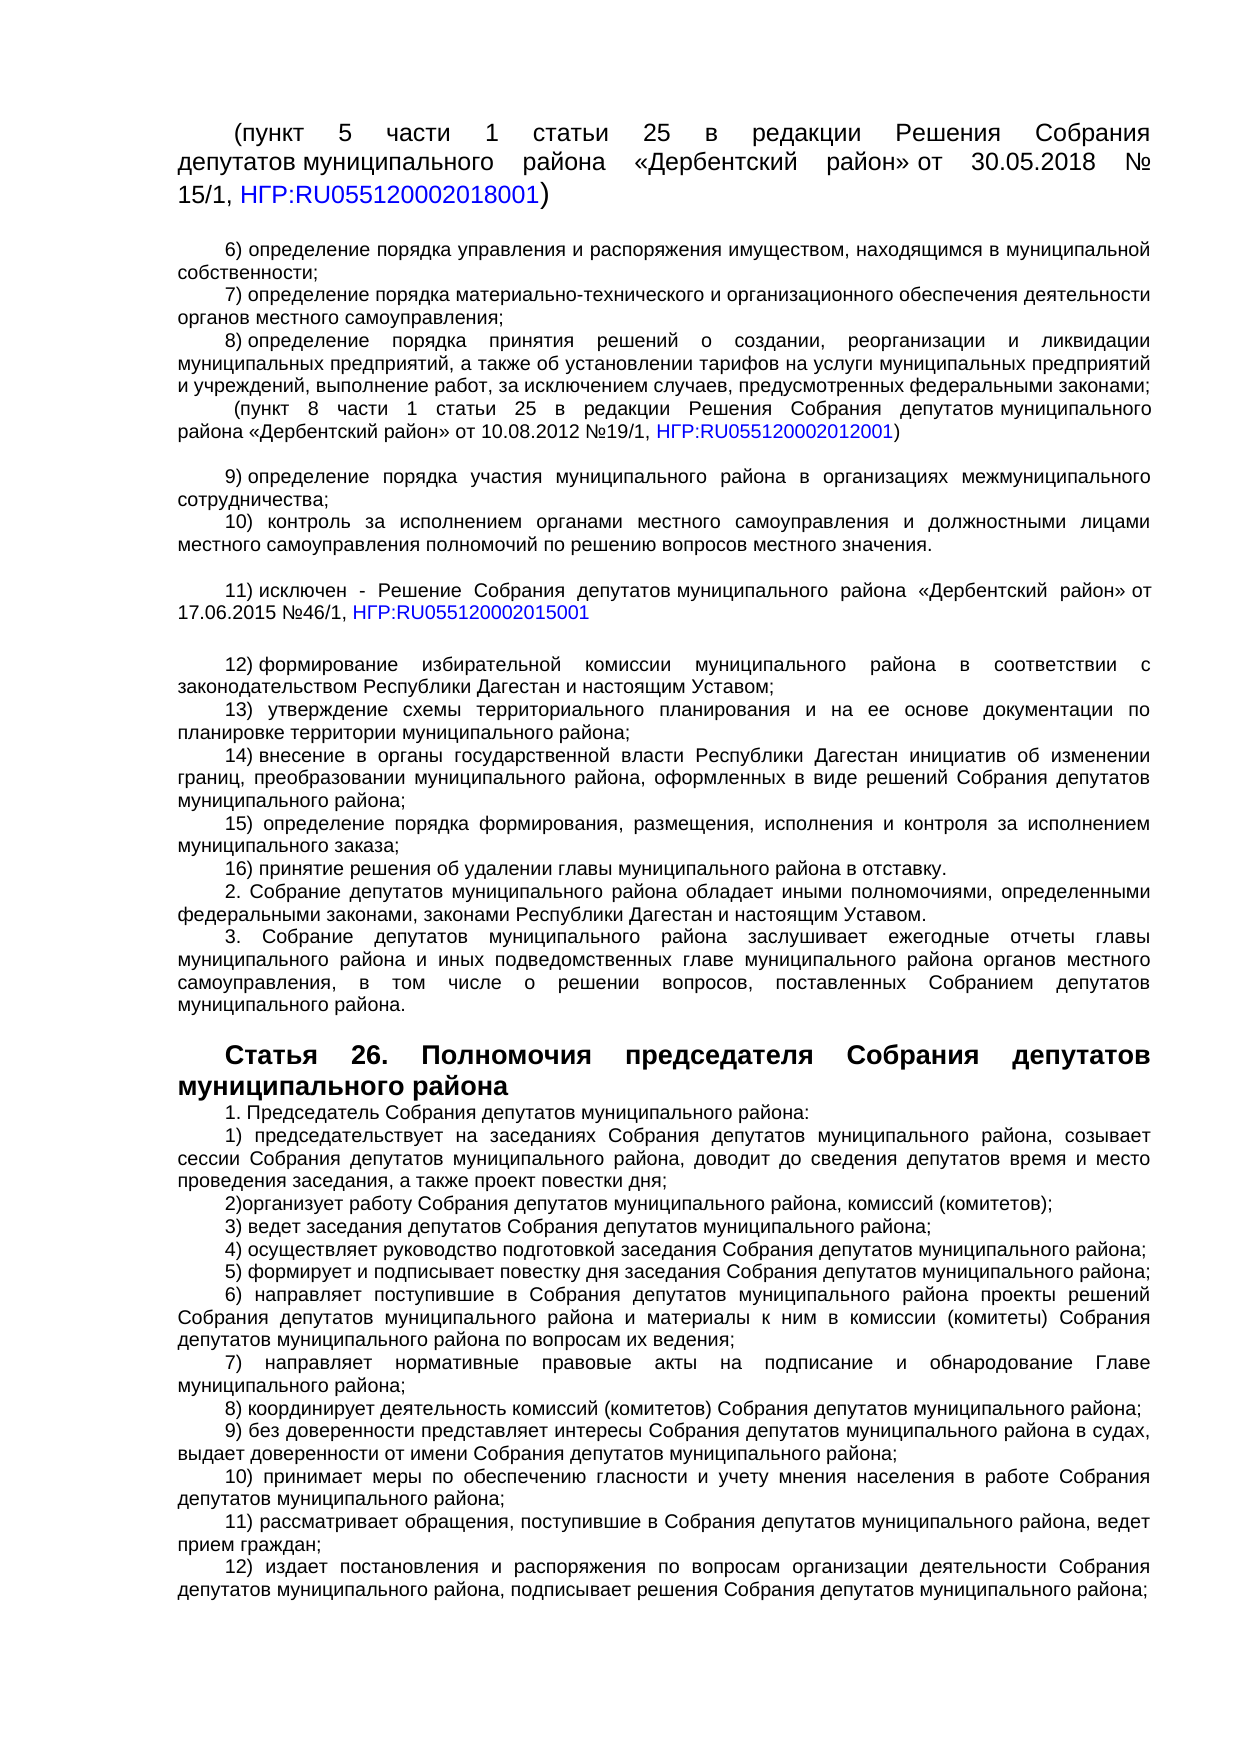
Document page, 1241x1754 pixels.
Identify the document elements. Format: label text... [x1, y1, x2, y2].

text 7) определение порядка материально-технического и организационного обеспечения деятельности органов местного самоуправления; [177, 283, 1152, 329]
text (пункт 5 части 1 статьи 25 в редакции Решения Собрания депутатов муниципального района «Дербентский район» от 30.05.2018 № 15/1, НГР:RU055120002018001) [177, 118, 1152, 209]
text 1. Председатель Собрания депутатов муниципального района: [177, 1101, 1152, 1124]
text 9) определение порядка участия муниципального района в организациях межмуниципального сотрудничества; [177, 465, 1152, 510]
text 4) осуществляет руководство подготовкой заседания Собрания депутатов муниципального района; [177, 1237, 1152, 1260]
text 11) рассматривает обращения, поступившие в Собрания депутатов муниципального района, ведет прием граждан; [177, 1510, 1152, 1555]
text 10) принимает меры по обеспечению гласности и учету мнения населения в работе Собрания депутатов муниципального района; [177, 1464, 1152, 1510]
text 12) издает постановления и распоряжения по вопросам организации деятельности Собрания депутатов муниципального района, подписывает решения Собрания депутатов муниципального района; [177, 1555, 1152, 1601]
text 15) определение порядка формирования, размещения, исполнения и контроля за исполнением муниципального заказа; [177, 812, 1152, 857]
text 14) внесение в органы государственной власти Республики Дагестан инициатив об изменении границ, преобразовании муниципального района, оформленных в виде решений Собрания депутатов муниципального района; [177, 743, 1152, 812]
text 3) ведет заседания депутатов Собрания депутатов муниципального района; [177, 1215, 1152, 1237]
text 8) определение порядка принятия решений о создании, реорганизации и ликвидации муниципальных предприятий, а также об установлении тарифов на услуги муниципальных предприятий и учреждений, выполнение работ, за исключением случаев, предусмотренных федеральными законами; [177, 329, 1152, 397]
text 1) председательствует на заседаниях Собрания депутатов муниципального района, созывает сессии Собрания депутатов муниципального района, доводит до сведения депутатов время и место проведения заседания, а также проект повестки дня; [177, 1124, 1152, 1192]
text 2)организует работу Собрания депутатов муниципального района, комиссий (комитетов); [177, 1192, 1152, 1215]
text 12) формирование избирательной комиссии муниципального района в соответствии с законодательством Республики Дагестан и настоящим Уставом; [177, 653, 1152, 698]
text 6) определение порядка управления и распоряжения имуществом, находящимся в муниципальной собственности; [177, 238, 1152, 283]
text 16) принятие решения об удалении главы муниципального района в отставку. [177, 857, 1152, 880]
text Статья 26. Полномочия председателя Собрания депутатов муниципального района [177, 1039, 1152, 1101]
text 3. Собрание депутатов муниципального района заслушивает ежегодные отчеты главы муниципального района и иных подведомственных главе муниципального района органов местного самоуправления, в том числе о решении вопросов, поставленных Собранием депутатов муниципального района. [177, 925, 1152, 1016]
text (пункт 8 части 1 статьи 25 в редакции Решения Собрания депутатов муниципального района «Дербентский район» от 10.08.2012 №19/1, НГР:RU055120002012001) [177, 397, 1152, 442]
text 10) контроль за исполнением органами местного самоуправления и должностными лицами местного самоуправления полномочий по решению вопросов местного значения. [177, 510, 1152, 556]
text 6) направляет поступившие в Собрания депутатов муниципального района проекты решений Собрания депутатов муниципального района и материалы к ним в комиссии (комитеты) Собрания депутатов муниципального района по вопросам их ведения; [177, 1283, 1152, 1351]
text 7) направляет нормативные правовые акты на подписание и обнародование Главе муниципального района; [177, 1351, 1152, 1396]
text 9) без доверенности представляет интересы Собрания депутатов муниципального района в судах, выдает доверенности от имени Собрания депутатов муниципального района; [177, 1419, 1152, 1464]
text 8) координирует деятельность комиссий (комитетов) Собрания депутатов муниципального района; [177, 1396, 1152, 1419]
text 5) формирует и подписывает повестку дня заседания Собрания депутатов муниципального района; [177, 1260, 1152, 1283]
text 11) исключен - Решение Собрания депутатов муниципального района «Дербентский район» от 17.06.2015 №46/1, НГР:RU055120002015001 [177, 578, 1152, 624]
text 13) утверждение схемы территориального планирования и на ее основе документации по планировке территории муниципального района; [177, 698, 1152, 743]
text 2. Собрание депутатов муниципального района обладает иными полномочиями, определенными федеральными законами, законами Республики Дагестан и настоящим Уставом. [177, 880, 1152, 925]
